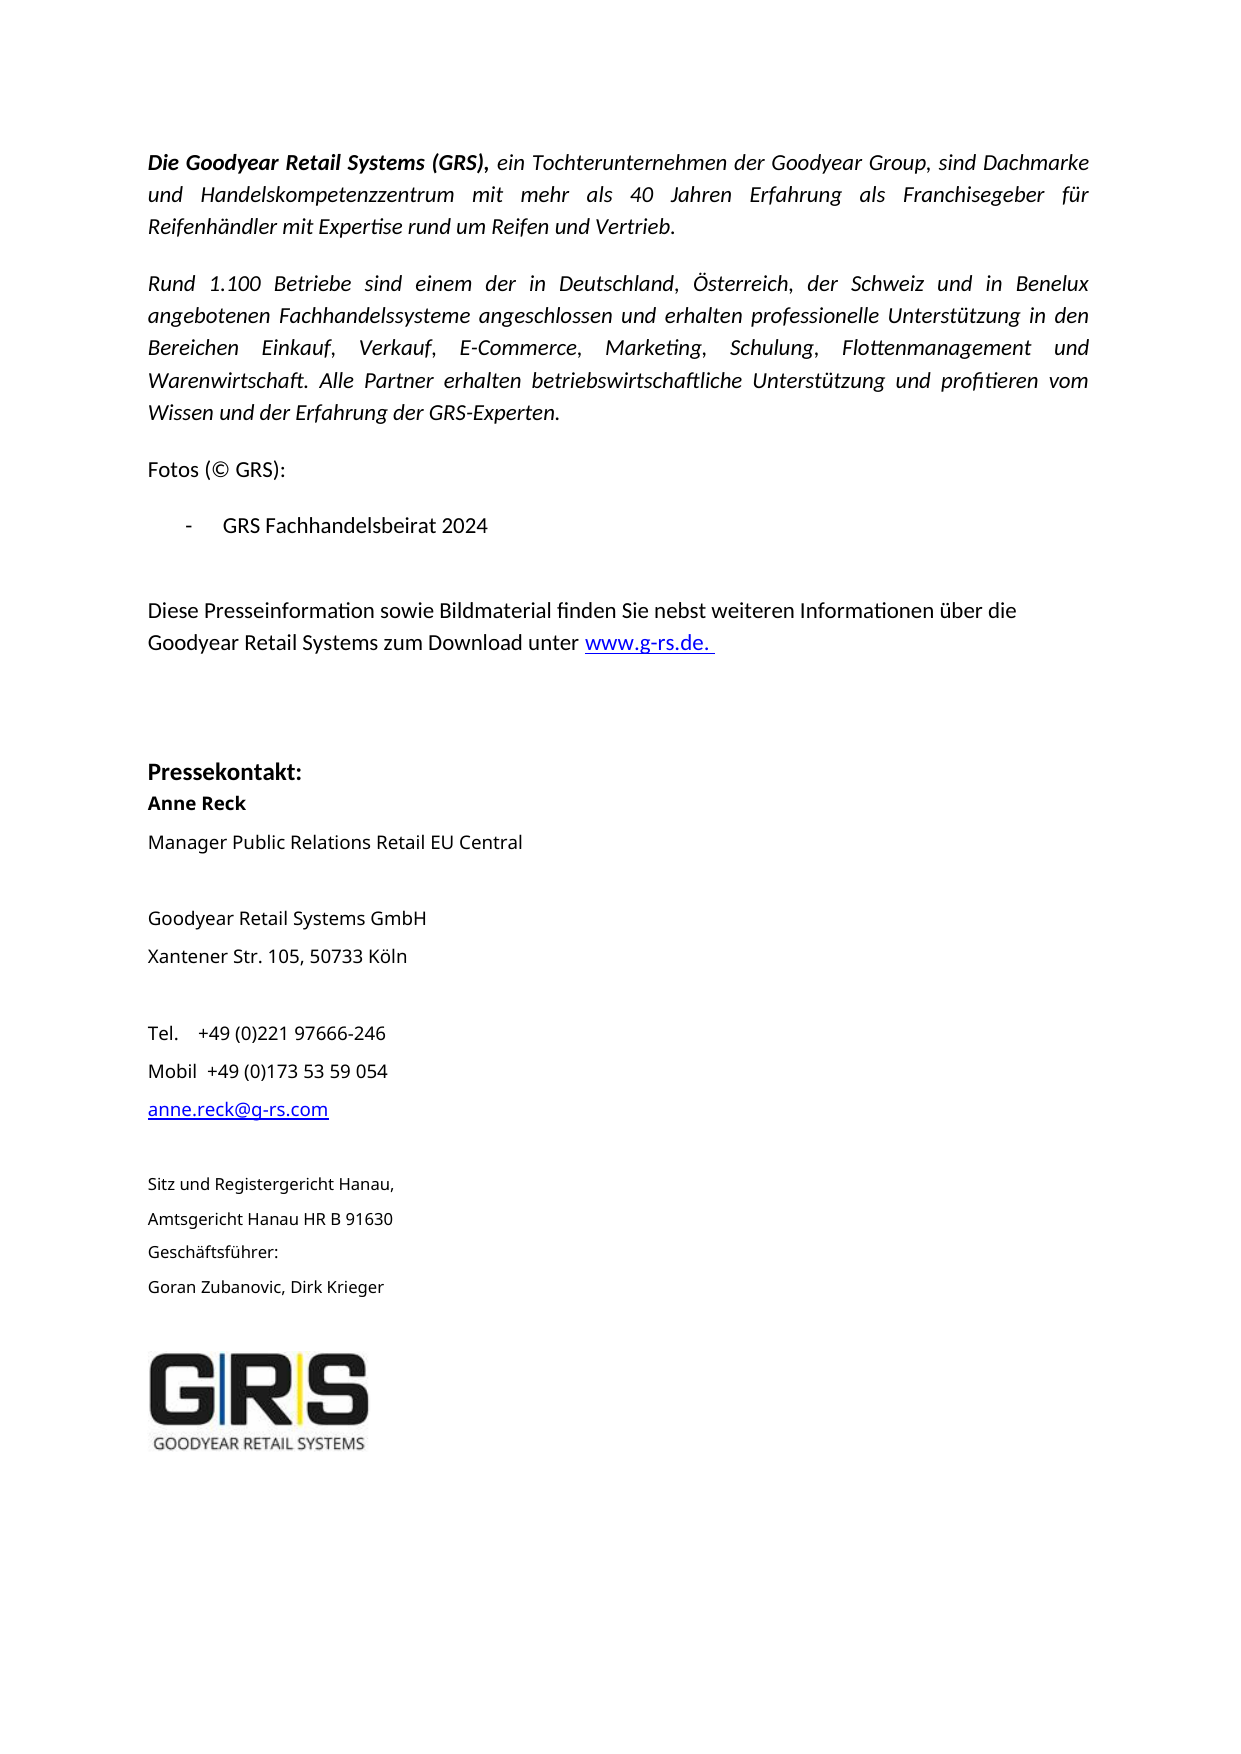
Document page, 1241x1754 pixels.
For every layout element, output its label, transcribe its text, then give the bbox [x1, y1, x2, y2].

picture [147, 1351, 372, 1453]
text Goodyear Retail Systems GmbH [148, 905, 1093, 931]
text Mobil +49 (0)173 53 59 054 [148, 1058, 1093, 1084]
text Diese Presseinformation sowie Bildmaterial finden Sie nebst weiteren Informationen über die Goodyear Retail Systems zum Download unter www.g-rs.de. [148, 596, 1093, 657]
list GRS Fachhandelsbeirat 2024 [185, 511, 1093, 539]
text Fotos (© GRS): [148, 455, 1093, 483]
text Sitz und Registergericht Hanau, [148, 1173, 1093, 1196]
text Xantener Str. 105, 50733 Köln [148, 944, 1093, 969]
text Pressekontakt: [148, 756, 1093, 786]
text anne.reck@g-rs.com [148, 1097, 1093, 1122]
text Anne Reck [148, 791, 1093, 816]
text Goran Zubanovic, Dirk Krieger [148, 1275, 1093, 1298]
text Amtsgericht Hanau HR B 91630 Geschäftsführer: [148, 1207, 1093, 1264]
text Die Goodyear Retail Systems (GRS), ein Tochterunternehmen der Goodyear Group, sind Dachmarke und Handelskompetenzzentrum mit mehr als 40 Jahren Erfahrung als Franchisegeber für Reifenhändler mit Expertise rund um Reifen und Vertrieb. [148, 148, 1093, 240]
text Tel. +49 (0)221 97666-246 [148, 1020, 1093, 1046]
text Rund 1.100 Betriebe sind einem der in Deutschland, Österreich, der Schweiz und in Benelux angebotenen Fachhandelssysteme angeschlossen und erhalten professionelle Unterstützung in den Bereichen Einkauf, Verkauf, E-Commerce, Marketing, Schulung, Flottenmanagement und Warenwirtschaft. Alle Partner erhalten betriebswirtschaftliche Unterstützung und profitieren vom Wissen und der Erfahrung der GRS-Experten. [148, 269, 1093, 426]
text Manager Public Relations Retail EU Central [148, 829, 1093, 854]
